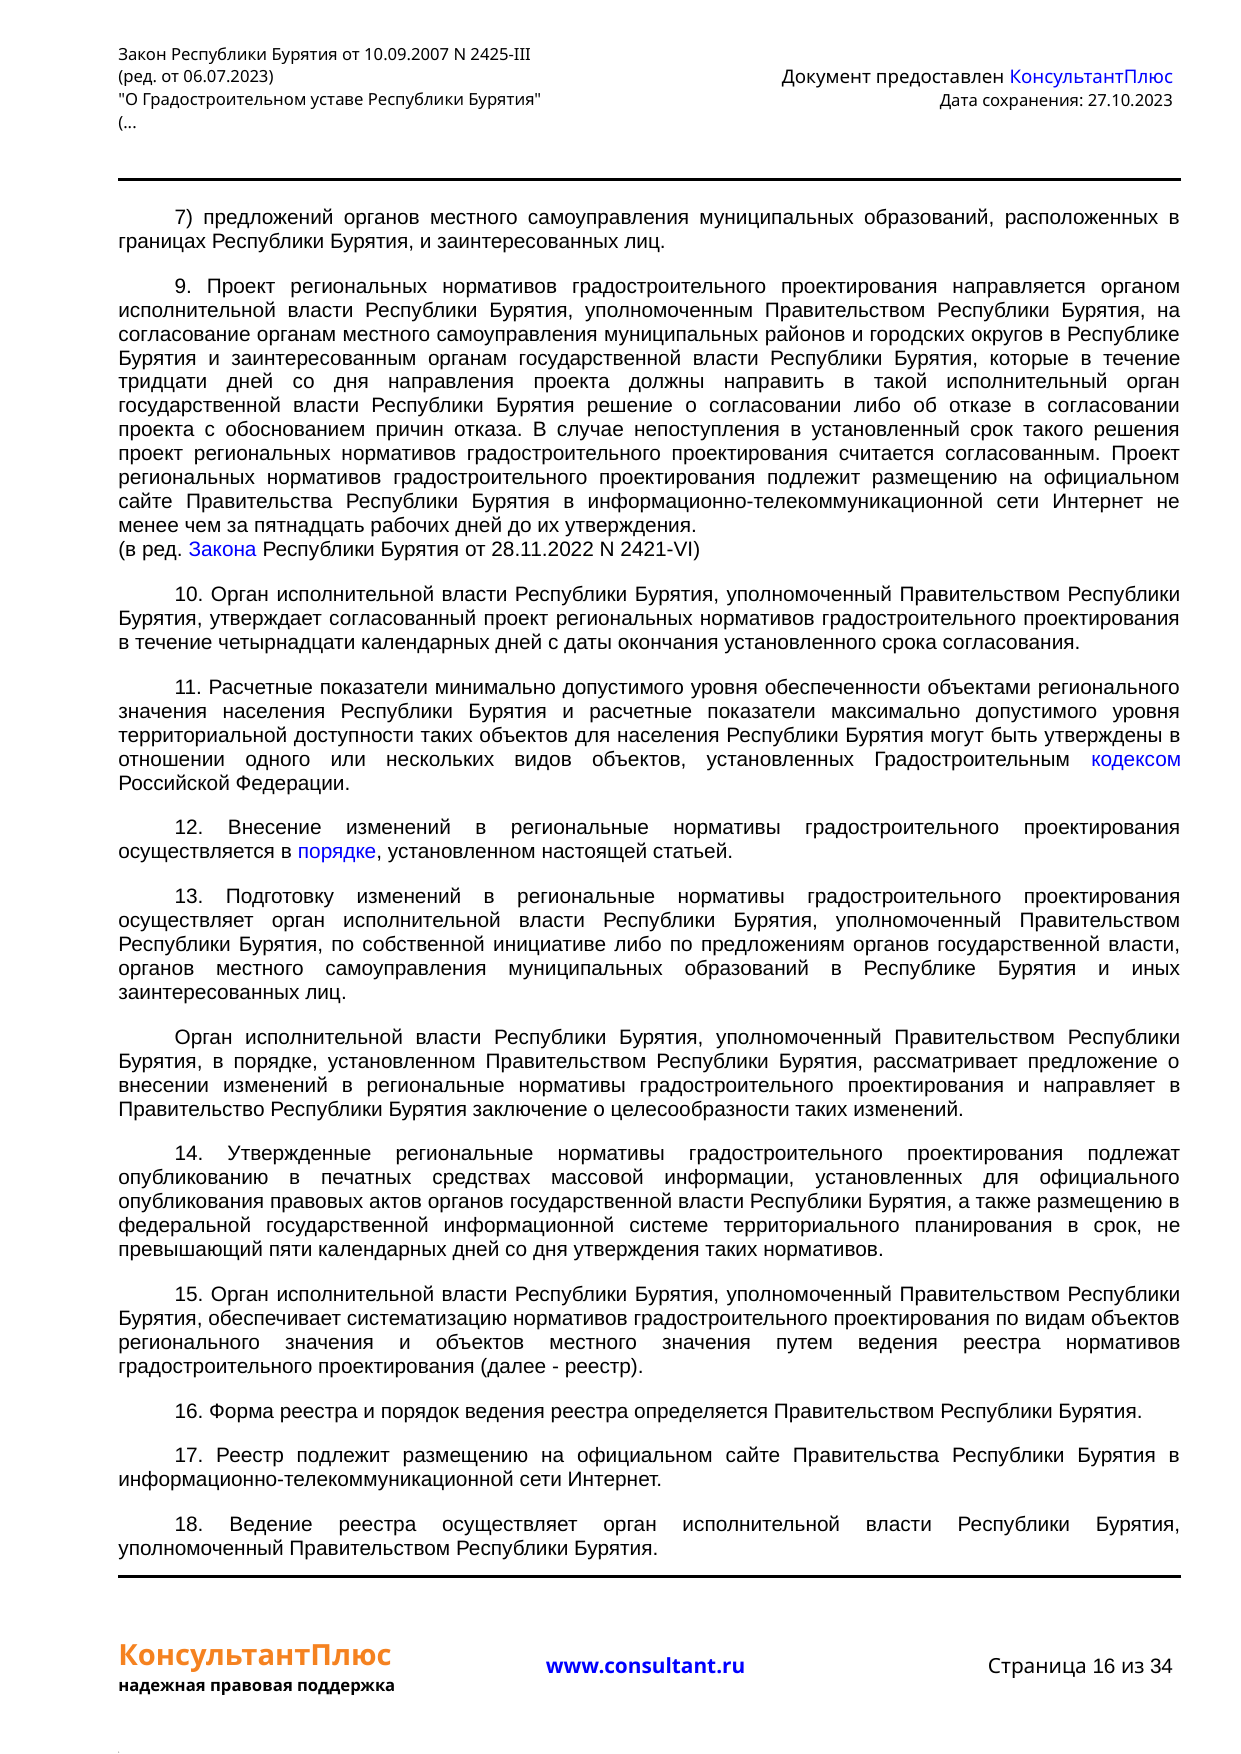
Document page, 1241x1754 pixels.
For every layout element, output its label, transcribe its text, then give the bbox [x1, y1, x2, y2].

text 10. Орган исполнительной власти Республики Бурятия, уполномоченный Правительством Республики Бурятия, утверждает согласованный проект региональных нормативов градостроительного проектирования в течение четырнадцати календарных дней с даты окончания установленного срока согласования. [118, 582, 1181, 654]
text Орган исполнительной власти Республики Бурятия, уполномоченный Правительством Республики Бурятия, в порядке, установленном Правительством Республики Бурятия, рассматривает предложение о внесении изменений в региональные нормативы градостроительного проектирования и направляет в Правительство Республики Бурятия заключение о целесообразности таких изменений. [118, 1024, 1181, 1120]
text 14. Утвержденные региональные нормативы градостроительного проектирования подлежат опубликованию в печатных средствах массовой информации, установленных для официального опубликования правовых актов органов государственной власти Республики Бурятия, а также размещению в федеральной государственной информационной системе территориального планирования в срок, не превышающий пяти календарных дней со дня утверждения таких нормативов. [118, 1141, 1181, 1261]
text 13. Подготовку изменений в региональные нормативы градостроительного проектирования осуществляет орган исполнительной власти Республики Бурятия, уполномоченный Правительством Республики Бурятия, по собственной инициативе либо по предложениям органов государственной власти, органов местного самоуправления муниципальных образований в Республике Бурятия и иных заинтересованных лиц. [118, 884, 1181, 1004]
text 9. Проект региональных нормативов градостроительного проектирования направляется органом исполнительной власти Республики Бурятия, уполномоченным Правительством Республики Бурятия, на согласование органам местного самоуправления муниципальных районов и городских округов в Республике Бурятия и заинтересованным органам государственной власти Республики Бурятия, которые в течение тридцати дней со дня направления проекта должны направить в такой исполнительный орган государственной власти Республики Бурятия решение о согласовании либо об отказе в согласовании проекта с обоснованием причин отказа. В случае непоступления в установленный срок такого решения проект региональных нормативов градостроительного проектирования считается согласованным. Проект региональных нормативов градостроительного проектирования подлежит размещению на официальном сайте Правительства Республики Бурятия в информационно-телекоммуникационной сети Интернет не менее чем за пятнадцать рабочих дней до их утверждения. [118, 273, 1181, 537]
text 17. Реестр подлежит размещению на официальном сайте Правительства Республики Бурятия в информационно-телекоммуникационной сети Интернет. [118, 1443, 1181, 1491]
text (в ред. Закона Республики Бурятия от 28.11.2022 N 2421-VI) [118, 537, 1181, 561]
text 11. Расчетные показатели минимально допустимого уровня обеспеченности объектами регионального значения населения Республики Бурятия и расчетные показатели максимально допустимого уровня территориальной доступности таких объектов для населения Республики Бурятия могут быть утверждены в отношении одного или нескольких видов объектов, установленных Градостроительным кодексом Российской Федерации. [118, 674, 1181, 794]
text 16. Форма реестра и порядок ведения реестра определяется Правительством Республики Бурятия. [118, 1398, 1181, 1422]
text 7) предложений органов местного самоуправления муниципальных образований, расположенных в границах Республики Бурятия, и заинтересованных лиц. [118, 205, 1181, 253]
text 15. Орган исполнительной власти Республики Бурятия, уполномоченный Правительством Республики Бурятия, обеспечивает систематизацию нормативов градостроительного проектирования по видам объектов регионального значения и объектов местного значения путем ведения реестра нормативов градостроительного проектирования (далее - реестр). [118, 1282, 1181, 1378]
text 18. Ведение реестра осуществляет орган исполнительной власти Республики Бурятия, уполномоченный Правительством Республики Бурятия. [118, 1512, 1181, 1560]
text 12. Внесение изменений в региональные нормативы градостроительного проектирования осуществляется в порядке, установленном настоящей статьей. [118, 815, 1181, 863]
